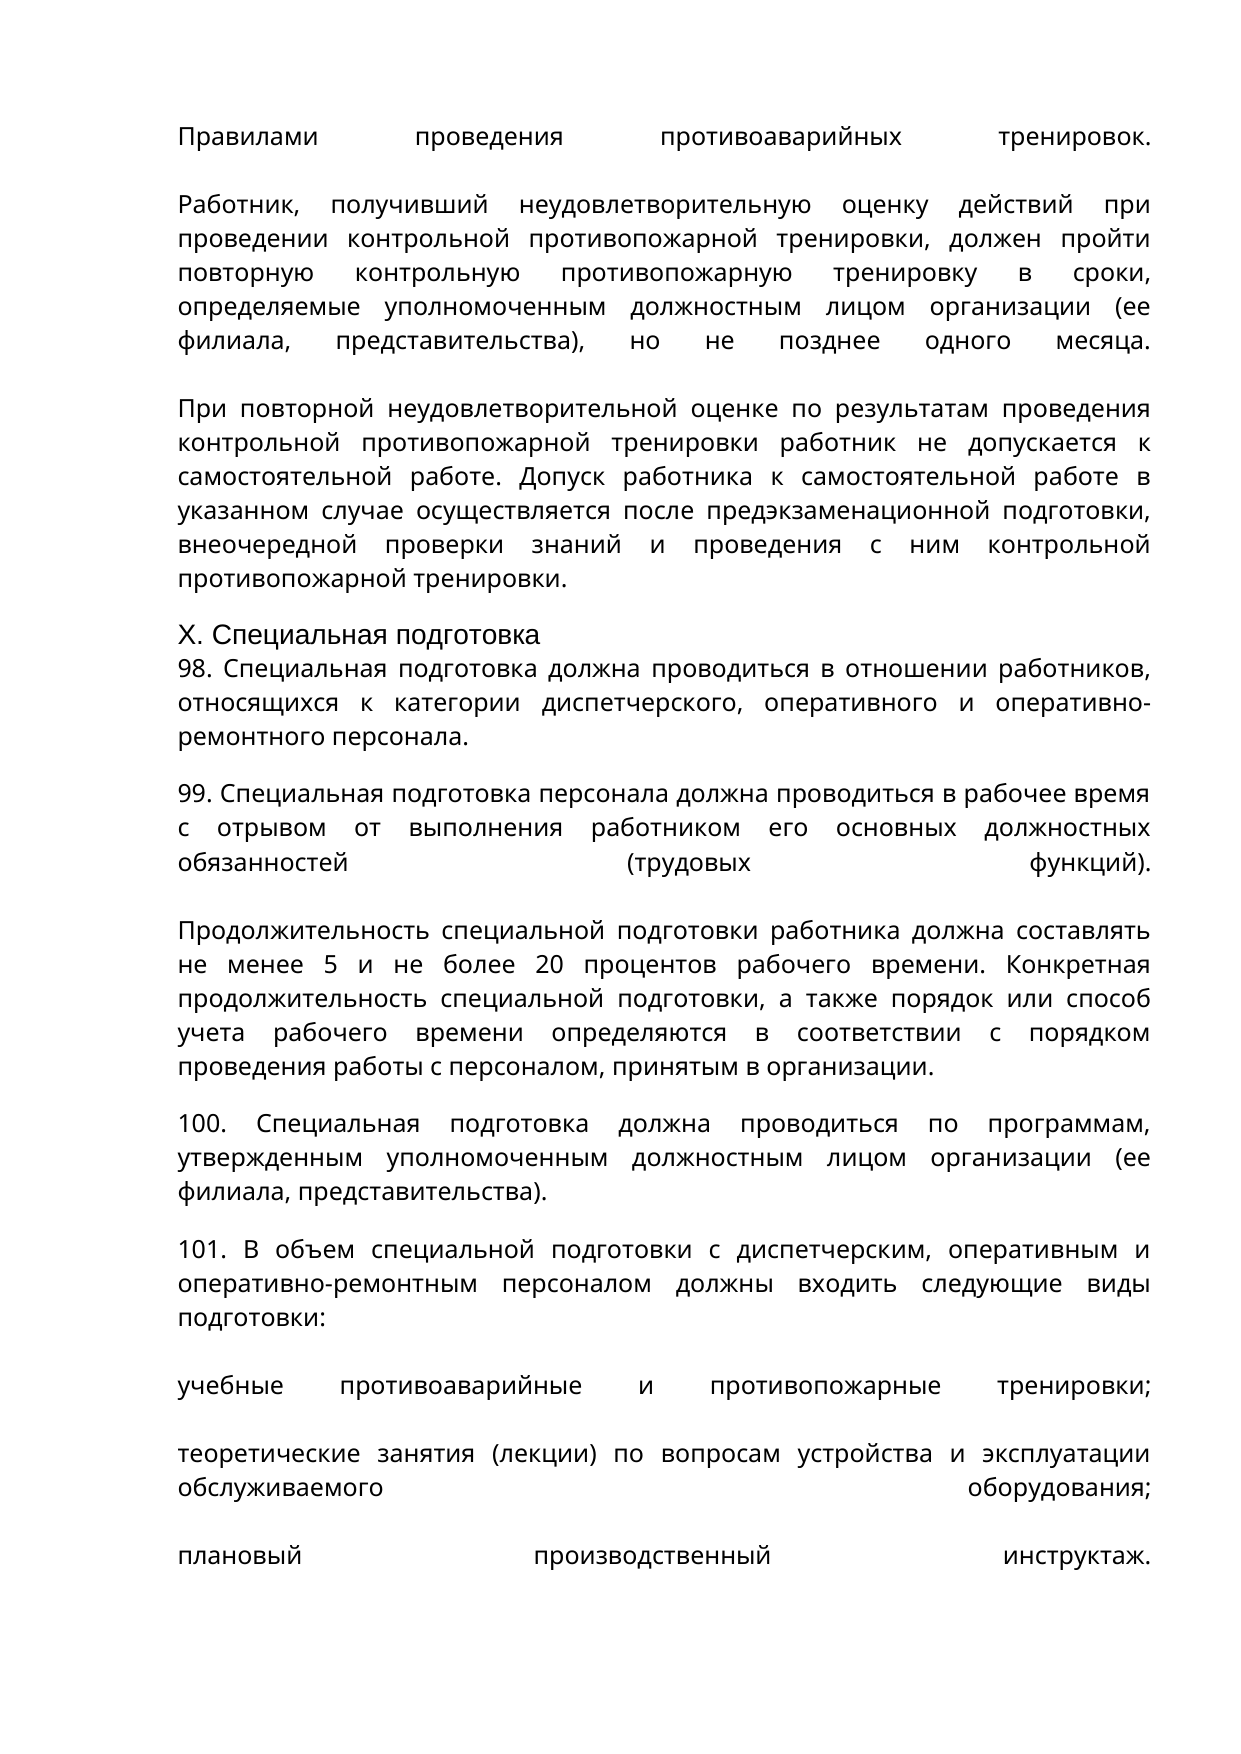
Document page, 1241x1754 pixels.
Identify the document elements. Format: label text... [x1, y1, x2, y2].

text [177, 1231, 1152, 1606]
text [177, 118, 1152, 595]
text X. Специальная подготовка [177, 618, 1152, 651]
text 99. Специальная подготовка персонала должна проводиться в рабочее время с отрывом от выполнения работником его основных должностных обязанностей (трудовых функций). Продолжительность специальной подготовки работника должна составлять не менее 5 и не более 20 процентов рабочего времени. Конкретная продолжительность специальной подготовки, а также порядок или способ учета рабочего времени определяются в соответствии с порядком проведения работы с персоналом, принятым в организации. [177, 776, 1152, 1083]
text 98. Специальная подготовка должна проводиться в отношении работников, относящихся к категории диспетчерского, оперативного и оперативно-ремонтного персонала. [177, 651, 1152, 753]
text 100. Специальная подготовка должна проводиться по программам, утвержденным уполномоченным должностным лицом организации (ее филиала, представительства). [177, 1106, 1152, 1208]
